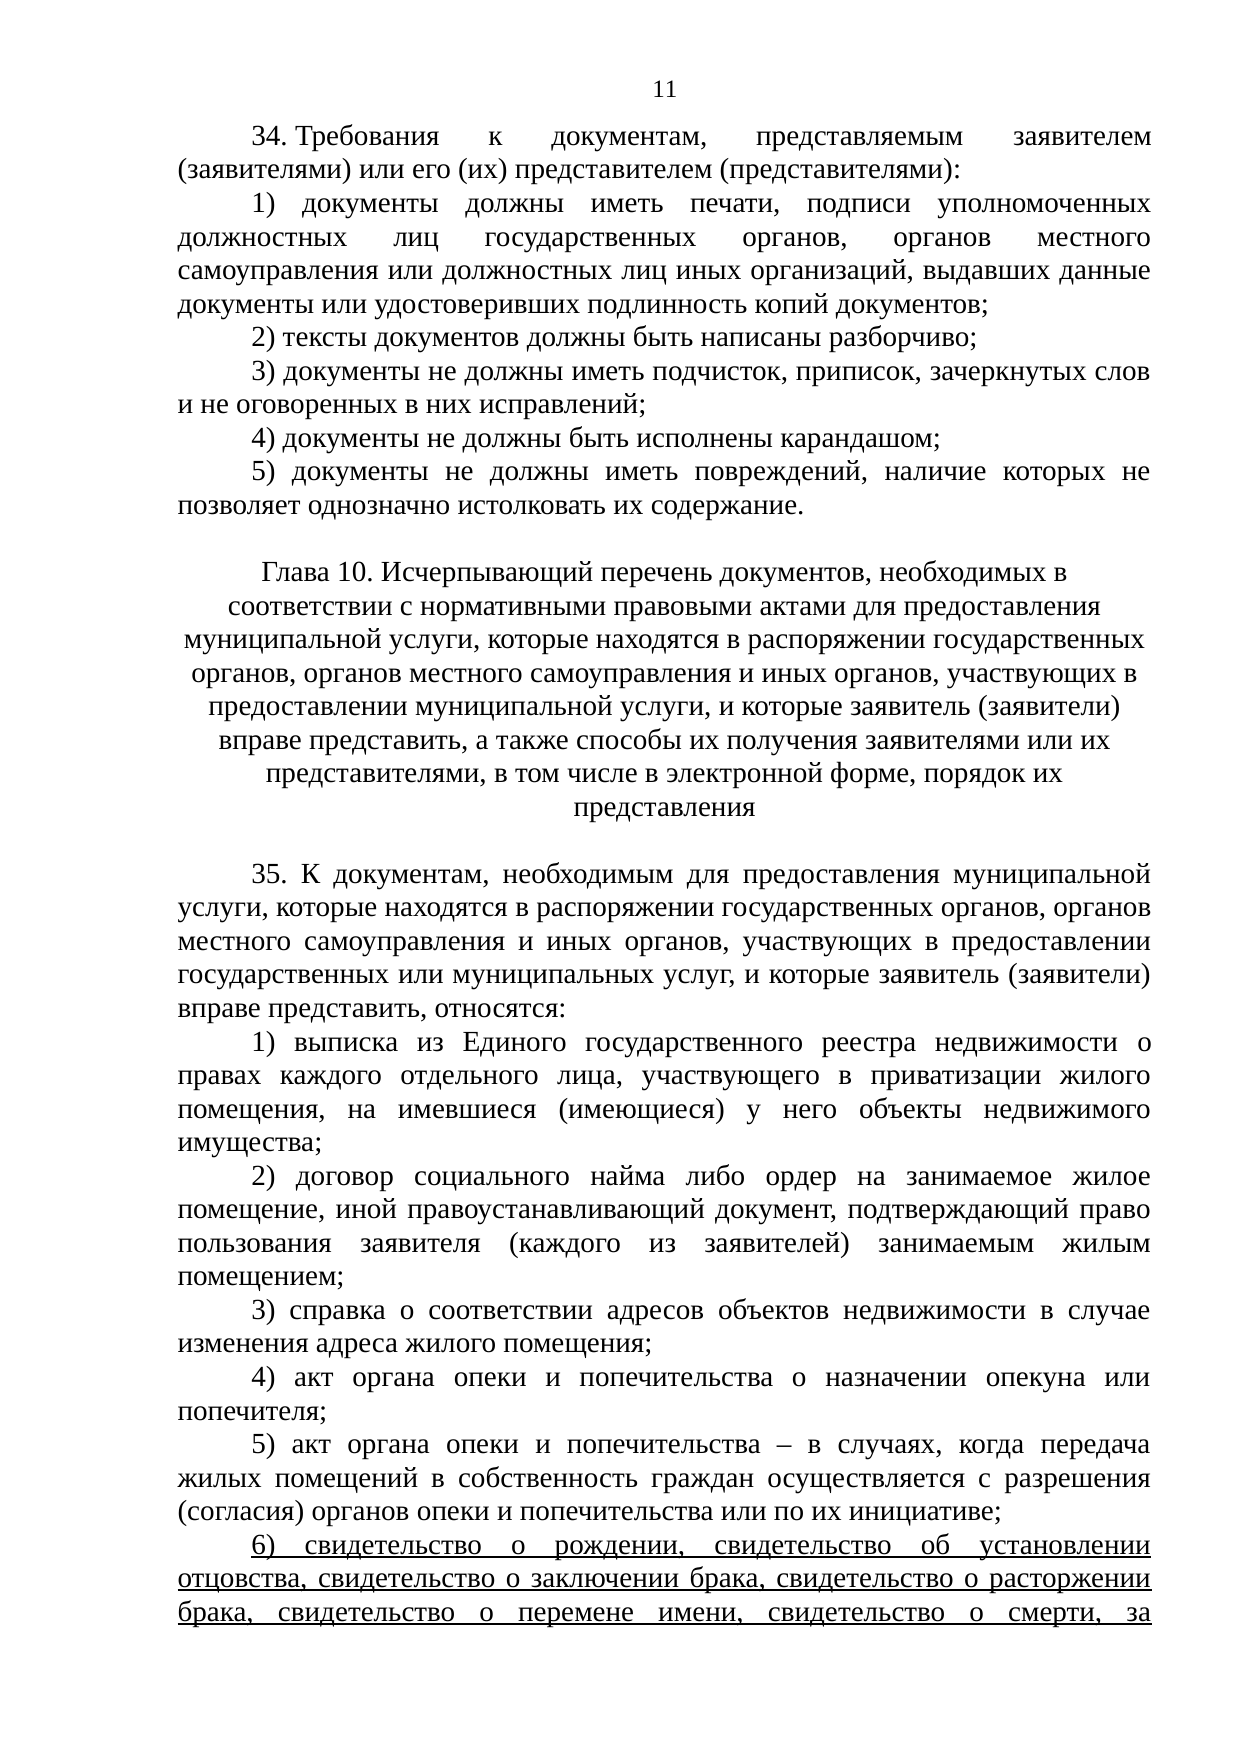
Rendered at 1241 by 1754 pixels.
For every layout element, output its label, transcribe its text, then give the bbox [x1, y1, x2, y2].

text 3) документы не должны иметь подчисток, приписок, зачеркнутых слов и не оговоренных в них исправлений; [177, 353, 1152, 420]
text Глава 10. Исчерпывающий перечень документов, необходимых в соответствии с нормативными правовыми актами для предоставления муниципальной услуги, которые находятся в распоряжении государственных органов, органов местного самоуправления и иных органов, участвующих в предоставлении муниципальной услуги, и которые заявитель (заявители) вправе представить, а также способы их получения заявителями или их представителями, в том числе в электронной форме, порядок их представления [177, 554, 1152, 822]
text 2) договор социального найма либо ордер на занимаемое жилое помещение, иной правоустанавливающий документ, подтверждающий право пользования заявителя (каждого из заявителей) занимаемым жилым помещением; [177, 1158, 1152, 1292]
text 4) документы не должны быть исполнены карандашом; [177, 420, 1152, 453]
text 5) акт органа опеки и попечительства – в случаях, когда передача жилых помещений в собственность граждан осуществляется с разрешения (согласия) органов опеки и попечительства или по их инициативе; [177, 1426, 1152, 1527]
text 1) документы должны иметь печати, подписи уполномоченных должностных лиц государственных органов, органов местного самоуправления или должностных лиц иных организаций, выдавших данные документы или удостоверивших подлинность копий документов; [177, 185, 1152, 319]
text 1) выписка из Единого государственного реестра недвижимости о правах каждого отдельного лица, участвующего в приватизации жилого помещения, на имевшиеся (имеющиеся) у него объекты недвижимого имущества; [177, 1024, 1152, 1158]
text 35. К документам, необходимым для предоставления муниципальной услуги, которые находятся в распоряжении государственных органов, органов местного самоуправления и иных органов, участвующих в предоставлении государственных или муниципальных услуг, и которые заявитель (заявители) вправе представить, относятся: [177, 856, 1152, 1024]
text 34. Требования к документам, представляемым заявителем (заявителями) или его (их) представителем (представителями): [177, 118, 1152, 185]
text 2) тексты документов должны быть написаны разборчиво; [177, 319, 1152, 353]
text 5) документы не должны иметь повреждений, наличие которых не позволяет однозначно истолковать их содержание. [177, 453, 1152, 521]
text 3) справка о соответствии адресов объектов недвижимости в случае изменения адреса жилого помещения; [177, 1292, 1152, 1359]
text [177, 1590, 1152, 1623]
text 4) акт органа опеки и попечительства о назначении опекуна или попечителя; [177, 1359, 1152, 1426]
